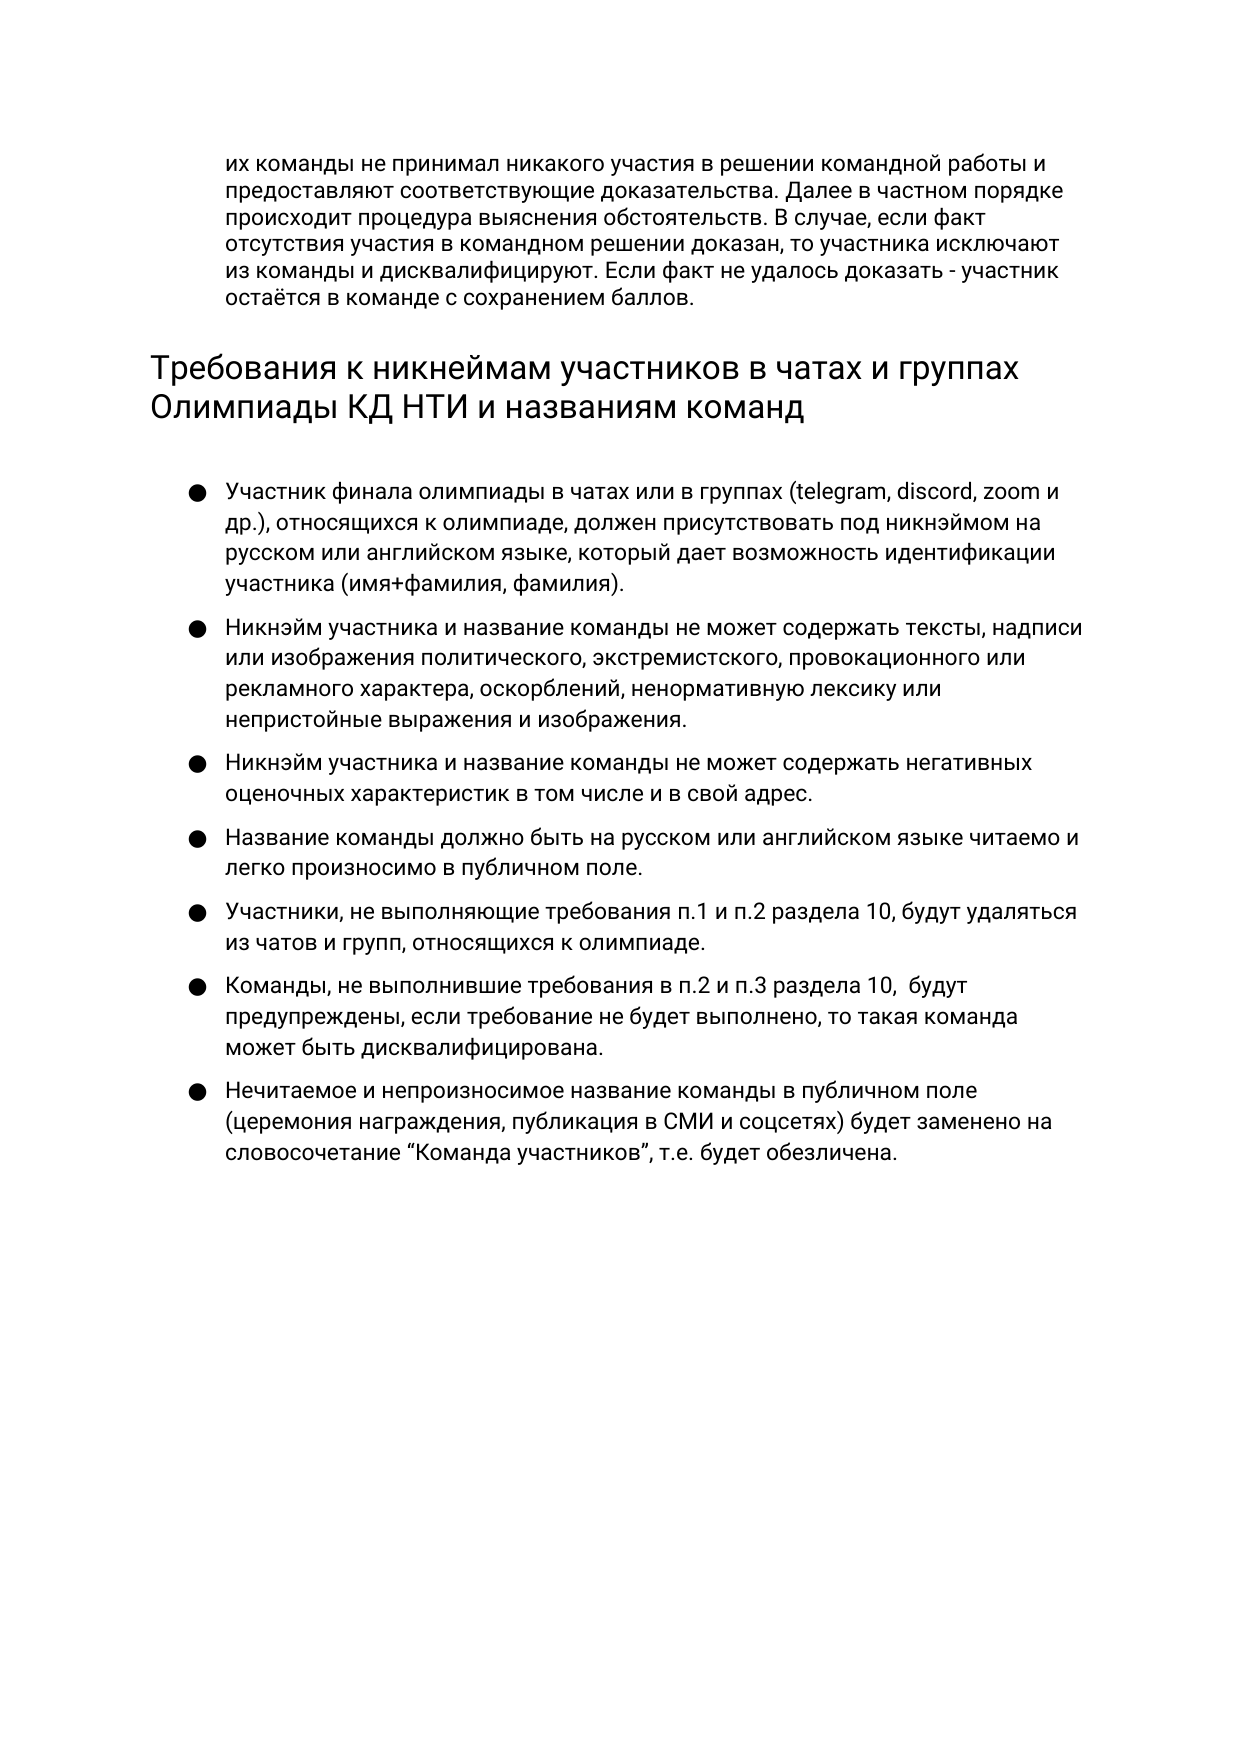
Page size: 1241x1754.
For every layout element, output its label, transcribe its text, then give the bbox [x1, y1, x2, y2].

list Название команды должно быть на русском или английском языке читаемо и легко произносимо в публичном поле. [187, 824, 1090, 881]
list Нечитаемое и непроизносимое название команды в публичном поле (церемония награждения, публикация в СМИ и соцсетях) будет заменено на словосочетание “Команда участников”, т.е. будет обезличена. [187, 1077, 1090, 1166]
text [225, 150, 1090, 311]
list Участник финала олимпиады в чатах или в группах (telegram, discord, zoom и др.), относящихся к олимпиаде, должен присутствовать под никнэймом на русском или английском языке, который дает возможность идентификации участника (имя+фамилия, фамилия). [187, 478, 1090, 597]
list Никнэйм участника и название команды не может содержать тексты, надписи или изображения политического, экстремистского, провокационного или рекламного характера, оскорблений, ненормативную лексику или непристойные выражения и изображения. [187, 614, 1090, 733]
list Участники, не выполняющие требования п.1 и п.2 раздела 10, будут удаляться из чатов и групп, относящихся к олимпиаде. [187, 898, 1090, 956]
list Команды, не выполнившие требования в п.2 и п.3 раздела 10, будут предупреждены, если требование не будет выполнено, то такая команда может быть дисквалифицирована. [187, 972, 1090, 1061]
list Никнэйм участника и название команды не может содержать негативных оценочных характеристик в том числе и в свой адрес. [187, 749, 1090, 807]
subtitle Требования к никнеймам участников в чатах и группах Олимпиады КД НТИ и названиям команд [150, 349, 1090, 427]
